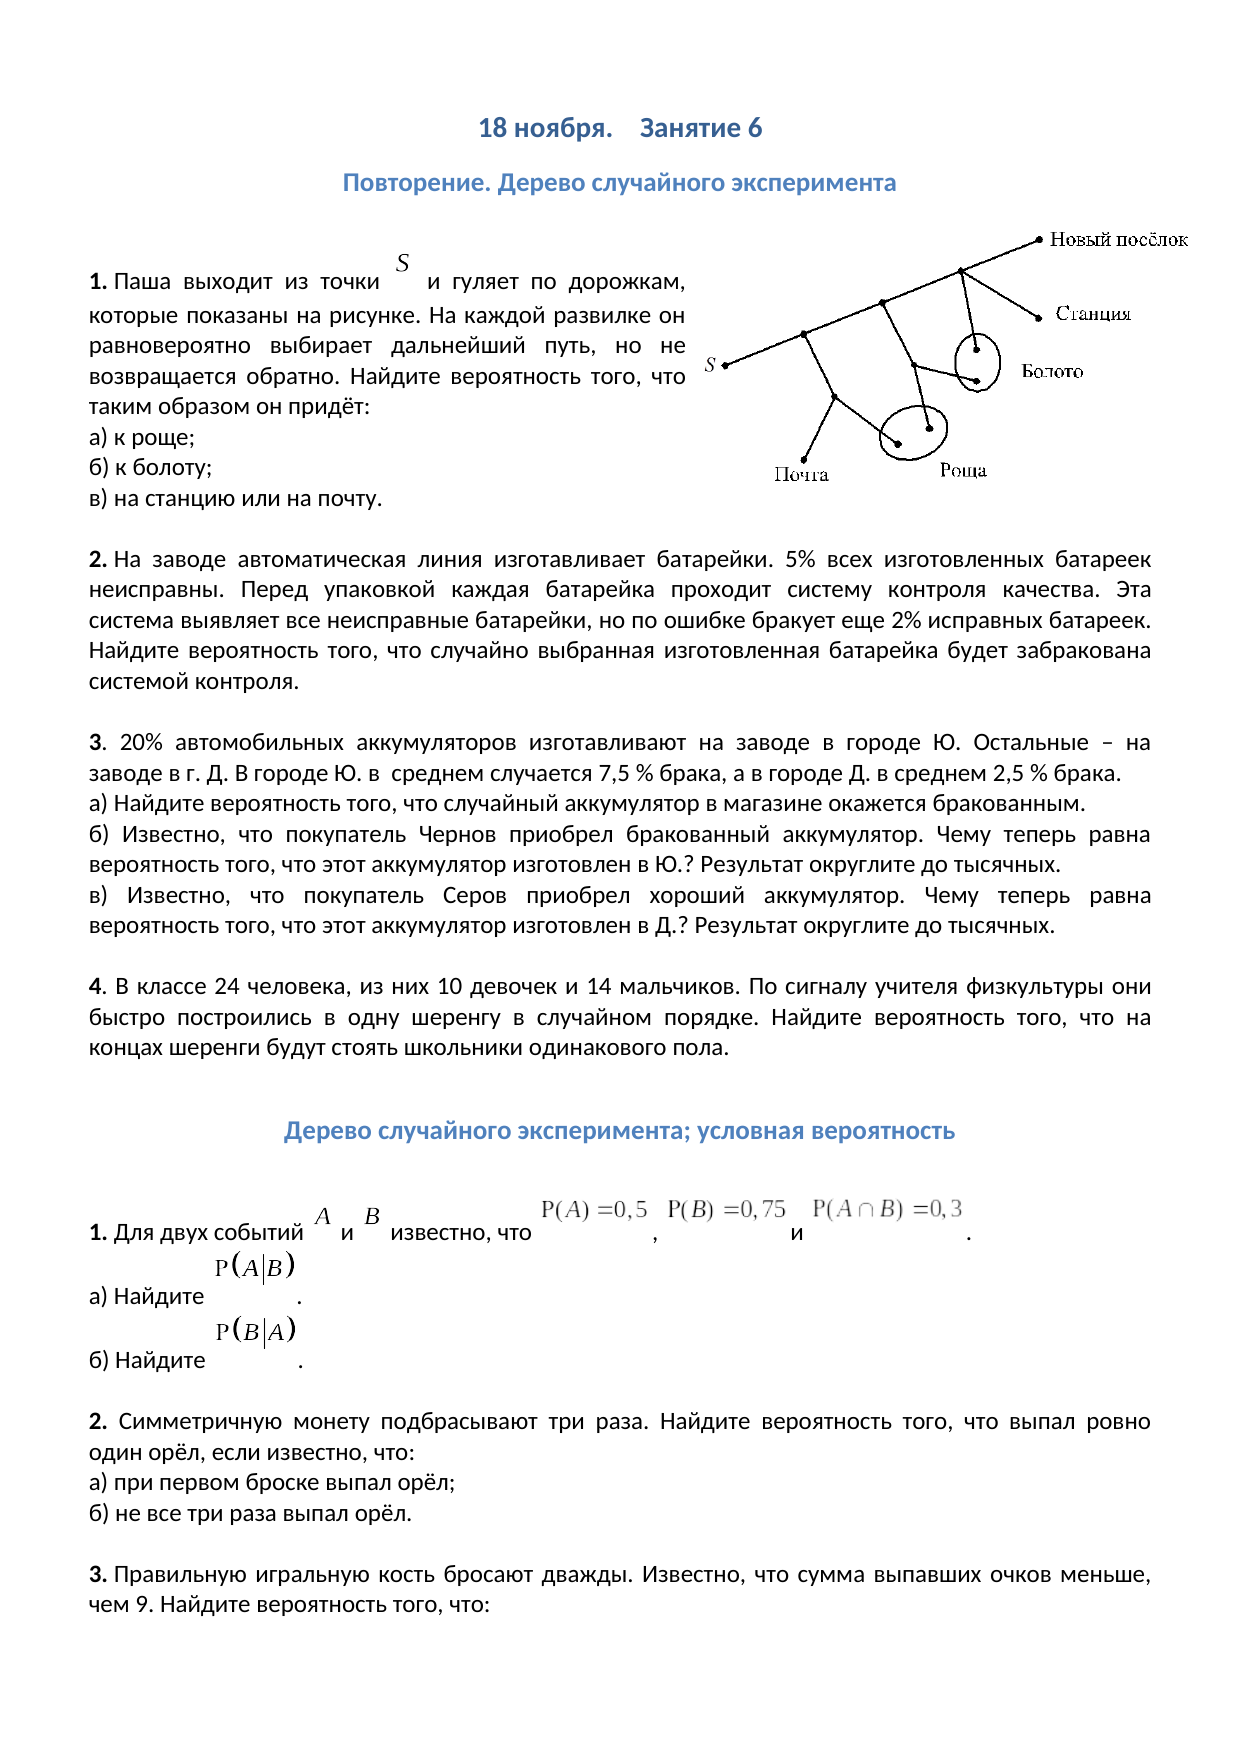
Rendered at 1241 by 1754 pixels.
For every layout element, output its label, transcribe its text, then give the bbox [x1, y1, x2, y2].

list б) к болоту; [88, 451, 704, 482]
list а) Найдите вероятность того, что случайный аккумулятор в магазине окажется бракованным. [88, 787, 1152, 818]
list б) не все три раза выпал орёл. [88, 1497, 1152, 1527]
list а) к роще; [88, 421, 704, 451]
list 3. 20% автомобильных аккумуляторов изготавливают на заводе в городе Ю. Остальные – на заводе в г. Д. В городе Ю. в среднем случается 7,5 % брака, а в городе Д. в среднем 2,5 % брака. [88, 726, 1152, 787]
list 4. В классе 24 человека, из них 10 девочек и 14 мальчиков. По сигналу учителя физкультуры они быстро построились в одну шеренгу в случайном порядке. Найдите вероятность того, что на концах шеренги будут стоять школьники одинакового пола. [88, 970, 1152, 1062]
subtitle Повторение. Дерево случайного эксперимента [88, 166, 1152, 199]
list 1. Паша выходит из точки и гуляет по дорожкам, которые показаны на рисунке. На каждой развилке он равновероятно выбирает дальнейший путь, но не возвращается обратно. Найдите вероятность того, что таким образом он придёт: [88, 247, 704, 421]
subtitle Дерево случайного эксперимента; условная вероятность [88, 1113, 1152, 1146]
subtitle 18 ноября. Занятие 6 [88, 109, 1152, 145]
list б) Найдите . [88, 1311, 1152, 1375]
list в) на станцию или на почту. [88, 482, 1152, 512]
list а) при первом броске выпал орёл; [88, 1466, 1152, 1497]
picture [704, 228, 1198, 508]
list в) Известно, что покупатель Серов приобрел хороший аккумулятор. Чему теперь равна вероятность того, что этот аккумулятор изготовлен в Д.? Результат округлите до тысячных. [88, 879, 1152, 940]
list 3. Правильную игральную кость бросают дважды. Известно, что сумма выпавших очков меньше, чем 9. Найдите вероятность того, что: [88, 1558, 1152, 1619]
list 1. Для двух событий и известно, что , и . [88, 1195, 1152, 1247]
list а) Найдите . [88, 1247, 1152, 1311]
list 2. На заводе автоматическая линия изготавливает батарейки. 5% всех изготовленных батареек неисправны. Перед упаковкой каждая батарейка проходит систему контроля качества. Эта система выявляет все неисправные батарейки, но по ошибке бракует еще 2% исправных батареек. Найдите вероятность того, что случайно выбранная изготовленная батарейка будет забракована системой контроля. [88, 543, 1152, 696]
list 2. Симметричную монету подбрасывают три раза. Найдите вероятность того, что выпал ровно один орёл, если известно, что: [88, 1405, 1152, 1466]
list б) Известно, что покупатель Чернов приобрел бракованный аккумулятор. Чему теперь равна вероятность того, что этот аккумулятор изготовлен в Ю.? Результат округлите до тысячных. [88, 818, 1152, 879]
